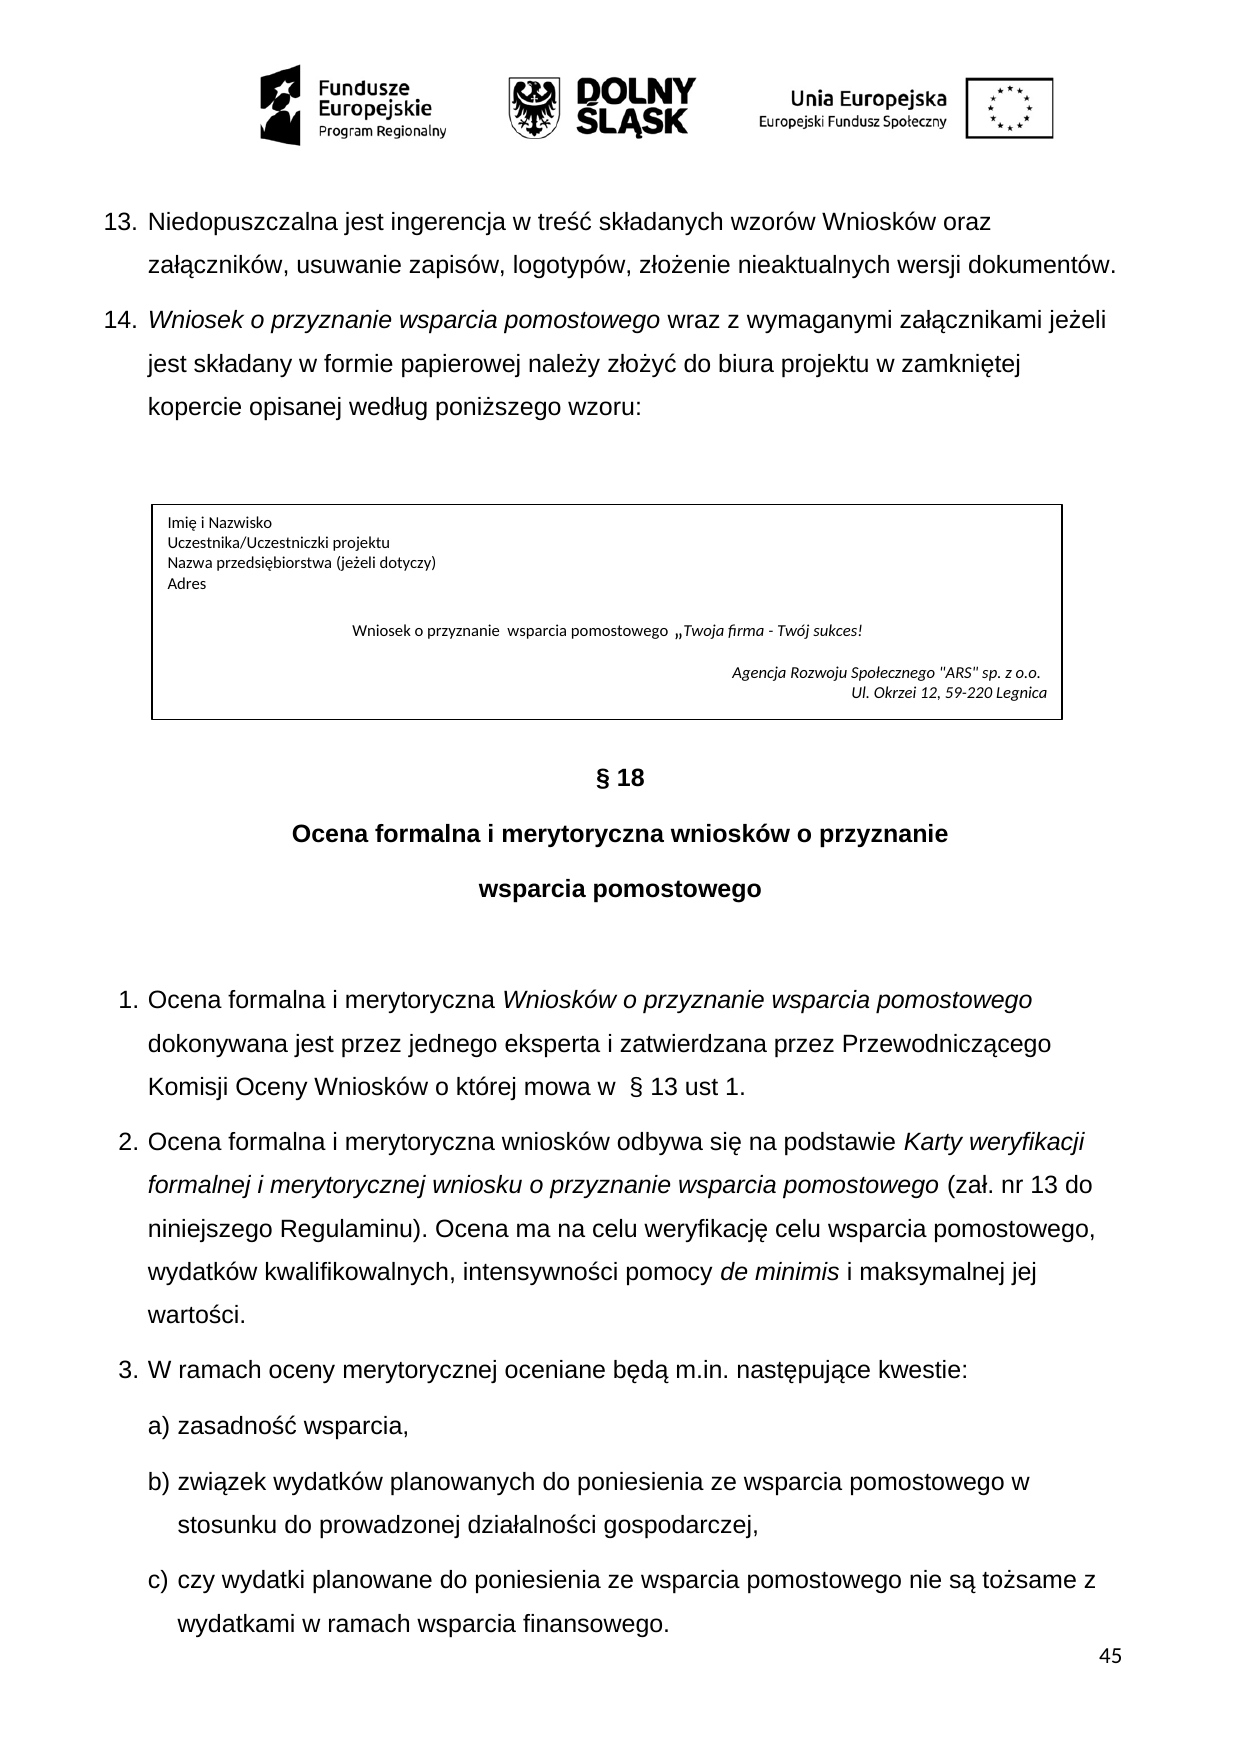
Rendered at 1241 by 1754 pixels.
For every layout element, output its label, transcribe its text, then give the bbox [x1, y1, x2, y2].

list Niedopuszczalna jest ingerencja w treść składanych wzorów Wniosków oraz załączników, usuwanie zapisów, logotypów, złożenie nieaktualnych wersji dokumentów. [103, 207, 1122, 279]
text § 18 [118, 763, 1122, 792]
text wsparcia pomostowego [118, 874, 1122, 903]
picture [260, 59, 1054, 156]
list Wniosek o przyznanie wsparcia pomostowego wraz z wymaganymi załącznikami jeżeli jest składany w formie papierowej należy złożyć do biura projektu w zamkniętej kopercie opisanej według poniższego wzoru: [103, 306, 1122, 421]
list Ocena formalna i merytoryczna Wniosków o przyznanie wsparcia pomostowego dokonywana jest przez jednego eksperta i zatwierdzana przez Przewodniczącego Komisji Oceny Wniosków o której mowa w § 13 ust 1. [118, 986, 1122, 1101]
list W ramach oceny merytorycznej oceniane będą m.in. następujące kwestie: [118, 1356, 1122, 1384]
list związek wydatków planowanych do poniesienia ze wsparcia pomostowego w stosunku do prowadzonej działalności gospodarczej, [148, 1467, 1122, 1539]
text Ocena formalna i merytoryczna wniosków o przyznanie [118, 819, 1122, 847]
list czy wydatki planowane do poniesienia ze wsparcia pomostowego nie są tożsame z wydatkami w ramach wsparcia finansowego. [148, 1566, 1122, 1637]
list zasadność wsparcia, [148, 1411, 1122, 1440]
list Ocena formalna i merytoryczna wniosków odbywa się na podstawie Karty weryfikacji formalnej i merytorycznej wniosku o przyznanie wsparcia pomostowego (zał. nr 13 do niniejszego Regulaminu). Ocena ma na celu weryfikację celu wsparcia pomostowego, wydatków kwalifikowalnych, intensywności pomocy de minimis i maksymalnej jej wartości. [118, 1127, 1122, 1329]
